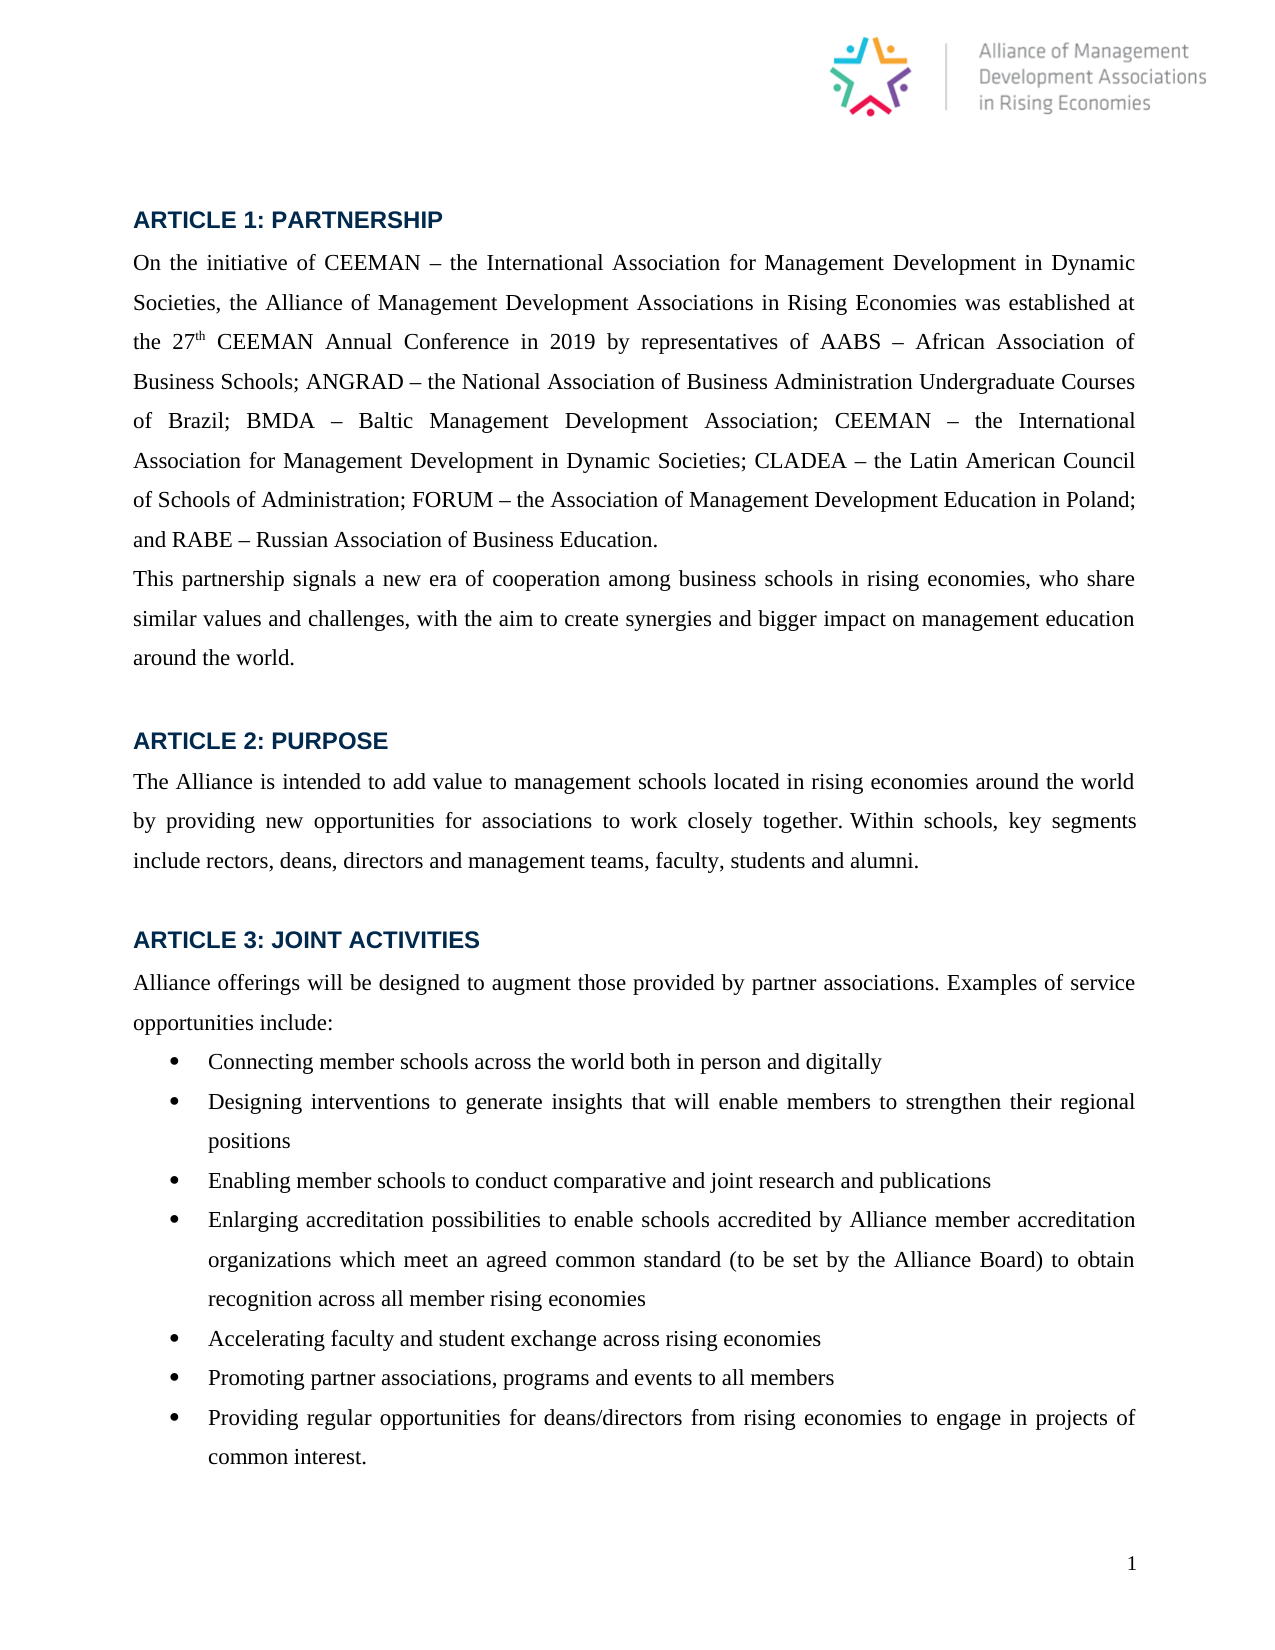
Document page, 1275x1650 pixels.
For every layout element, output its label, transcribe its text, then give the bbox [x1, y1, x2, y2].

text The Alliance is intended to add value to management schools located in rising economies around the world by providing new opportunities for associations to work closely together. Within schools, key segments include rectors, deans, directors and management teams, faculty, students and alumni. [133, 768, 1137, 873]
list Providing regular opportunities for deans/directors from rising economies to engage in projects of common interest. [170, 1403, 1137, 1469]
list Enlarging accreditation possibilities to enable schools accredited by Alliance member accreditation organizations which meet an agreed common standard (to be set by the Alliance Board) to obtain recognition across all member rising economies [170, 1206, 1137, 1311]
list Promoting partner associations, programs and events to all members [170, 1364, 1137, 1390]
text Alliance offerings will be designed to augment those provided by partner associations. Examples of service opportunities include: [133, 969, 1137, 1035]
text ARTICLE 1: PARTNERSHIP [133, 206, 1137, 234]
text On the initiative of CEEMAN – the International Association for Management Development in Dynamic Societies, the Alliance of Management Development Associations in Rising Economies was established at the 27th CEEMAN Annual Conference in 2019 by representatives of AABS – African Association of Business Schools; ANGRAD – the National Association of Business Administration Undergraduate Courses of Brazil; BMDA – Baltic Management Development Association; CEEMAN – the International Association for Management Development in Dynamic Societies; CLADEA – the Latin American Council of Schools of Administration; FORUM – the Association of Management Development Education in Poland; and RABE – Russian Association of Business Education. [133, 249, 1137, 552]
text This partnership signals a new era of cooperation among business schools in rising economies, who share similar values and challenges, with the aim to create synergies and bigger impact on management education around the world. [133, 565, 1137, 670]
list Accelerating faculty and student exchange across rising economies [170, 1324, 1137, 1351]
text ARTICLE 3: JOINT ACTIVITIES [133, 926, 1137, 954]
list Enabling member schools to conduct comparative and joint research and publications [170, 1167, 1137, 1193]
text ARTICLE 2: PURPOSE [133, 727, 1137, 754]
list Designing interventions to generate insights that will enable members to strengthen their regional positions [170, 1088, 1137, 1153]
picture [819, 3, 1213, 132]
list Connecting member schools across the world both in person and digitally [170, 1048, 1137, 1074]
